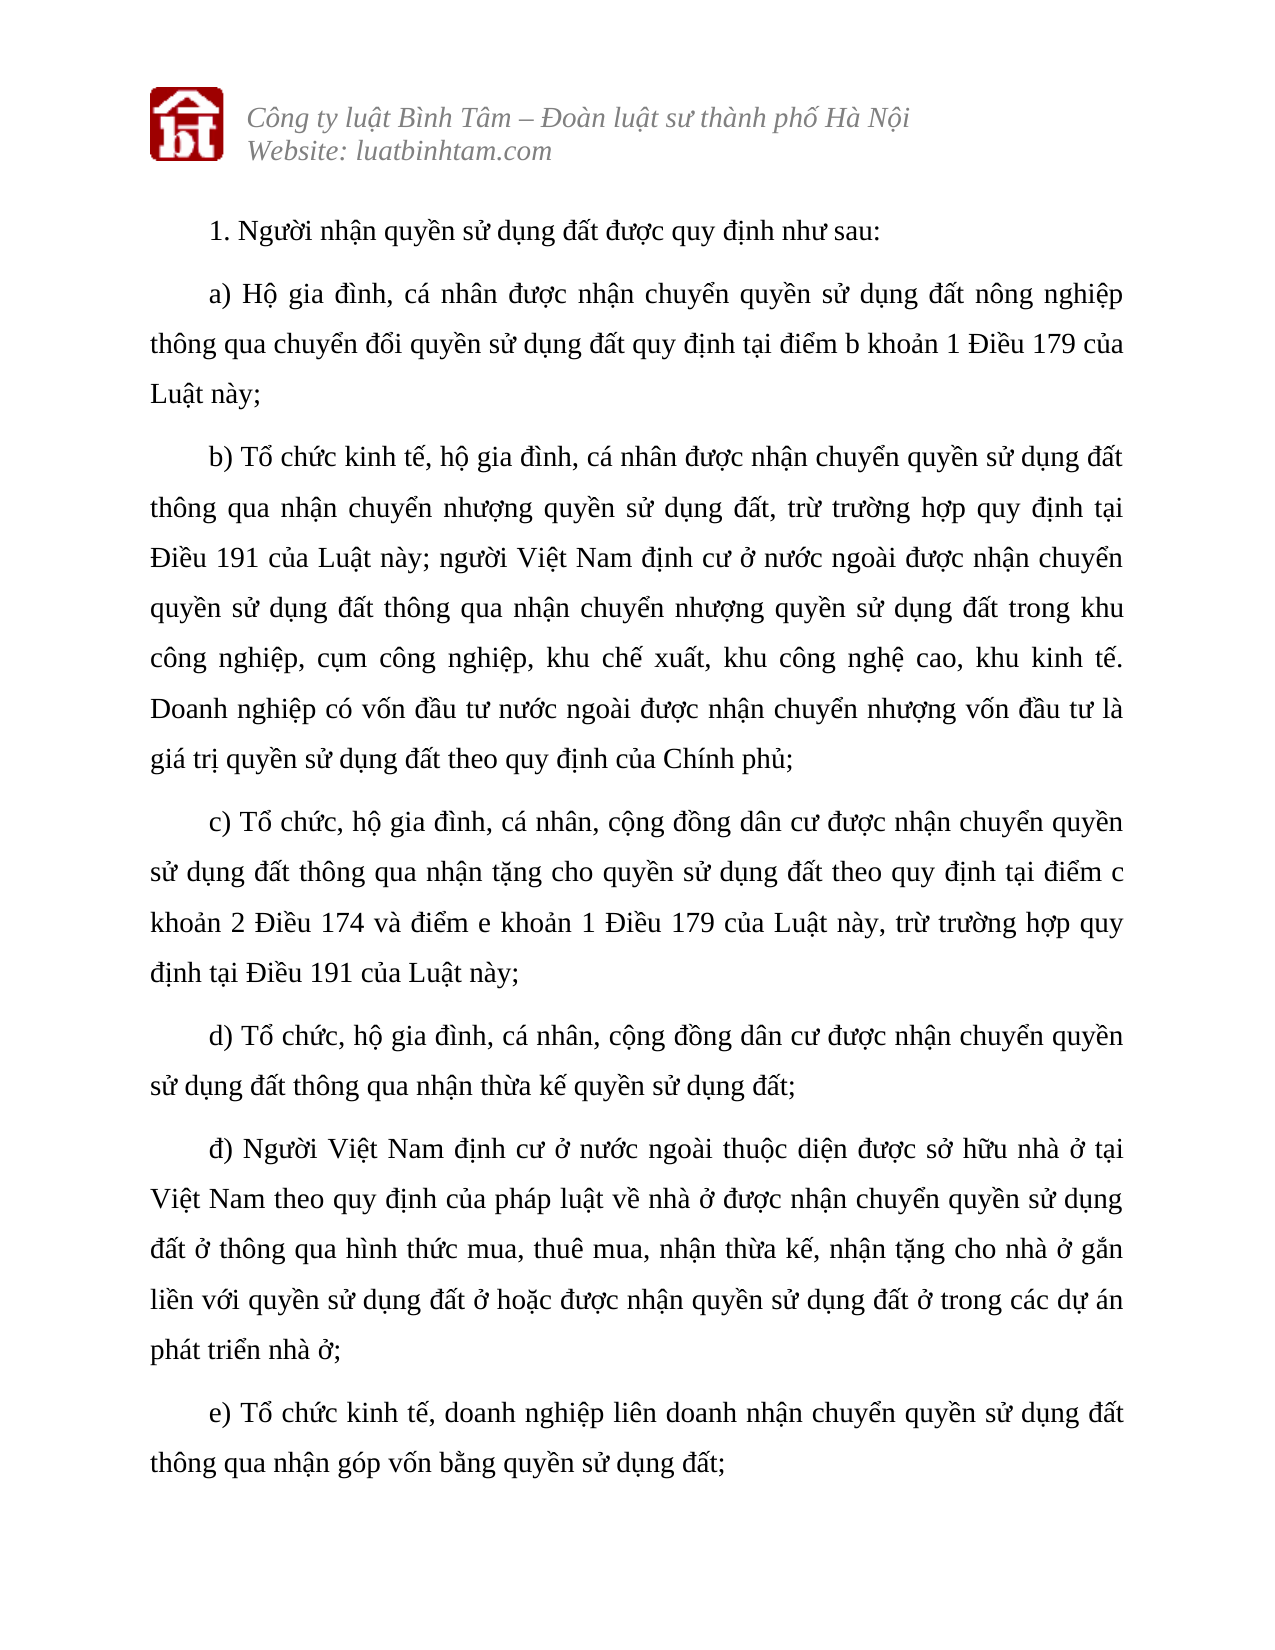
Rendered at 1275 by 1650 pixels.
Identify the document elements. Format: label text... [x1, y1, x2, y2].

picture [150, 87, 224, 161]
text đ) Người Việt Nam định cư ở nước ngoài thuộc diện được sở hữu nhà ở tại Việt Nam theo quy định của pháp luật về nhà ở được nhận chuyển quyền sử dụng đất ở thông qua hình thức mua, thuê mua, nhận thừa kế, nhận tặng cho nhà ở gắn liền với quyền sử dụng đất ở hoặc được nhận quyền sử dụng đất ở trong các dự án phát triển nhà ở; [150, 1131, 1125, 1366]
text c) Tổ chức, hộ gia đình, cá nhân, cộng đồng dân cư được nhận chuyển quyền sử dụng đất thông qua nhận tặng cho quyền sử dụng đất theo quy định tại điểm c khoản 2 Điều 174 và điểm e khoản 1 Điều 179 của Luật này, trừ trường hợp quy định tại Điều 191 của Luật này; [150, 804, 1125, 988]
text d) Tổ chức, hộ gia đình, cá nhân, cộng đồng dân cư được nhận chuyển quyền sử dụng đất thông qua nhận thừa kế quyền sử dụng đất; [150, 1018, 1125, 1102]
text b) Tổ chức kinh tế, hộ gia đình, cá nhân được nhận chuyển quyền sử dụng đất thông qua nhận chuyển nhượng quyền sử dụng đất, trừ trường hợp quy định tại Điều 191 của Luật này; người Việt Nam định cư ở nước ngoài được nhận chuyển quyền sử dụng đất thông qua nhận chuyển nhượng quyền sử dụng đất trong khu công nghiệp, cụm công nghiệp, khu chế xuất, khu công nghệ cao, khu kinh tế. Doanh nghiệp có vốn đầu tư nước ngoài được nhận chuyển nhượng vốn đầu tư là giá trị quyền sử dụng đất theo quy định của Chính phủ; [150, 439, 1125, 775]
text 1. Người nhận quyền sử dụng đất được quy định như sau: [150, 213, 1125, 247]
text a) Hộ gia đình, cá nhân được nhận chuyển quyền sử dụng đất nông nghiệp thông qua chuyển đổi quyền sử dụng đất quy định tại điểm b khoản 1 Điều 179 của Luật này; [150, 276, 1125, 410]
text e) Tổ chức kinh tế, doanh nghiệp liên doanh nhận chuyển quyền sử dụng đất thông qua nhận góp vốn bằng quyền sử dụng đất; [150, 1395, 1125, 1479]
